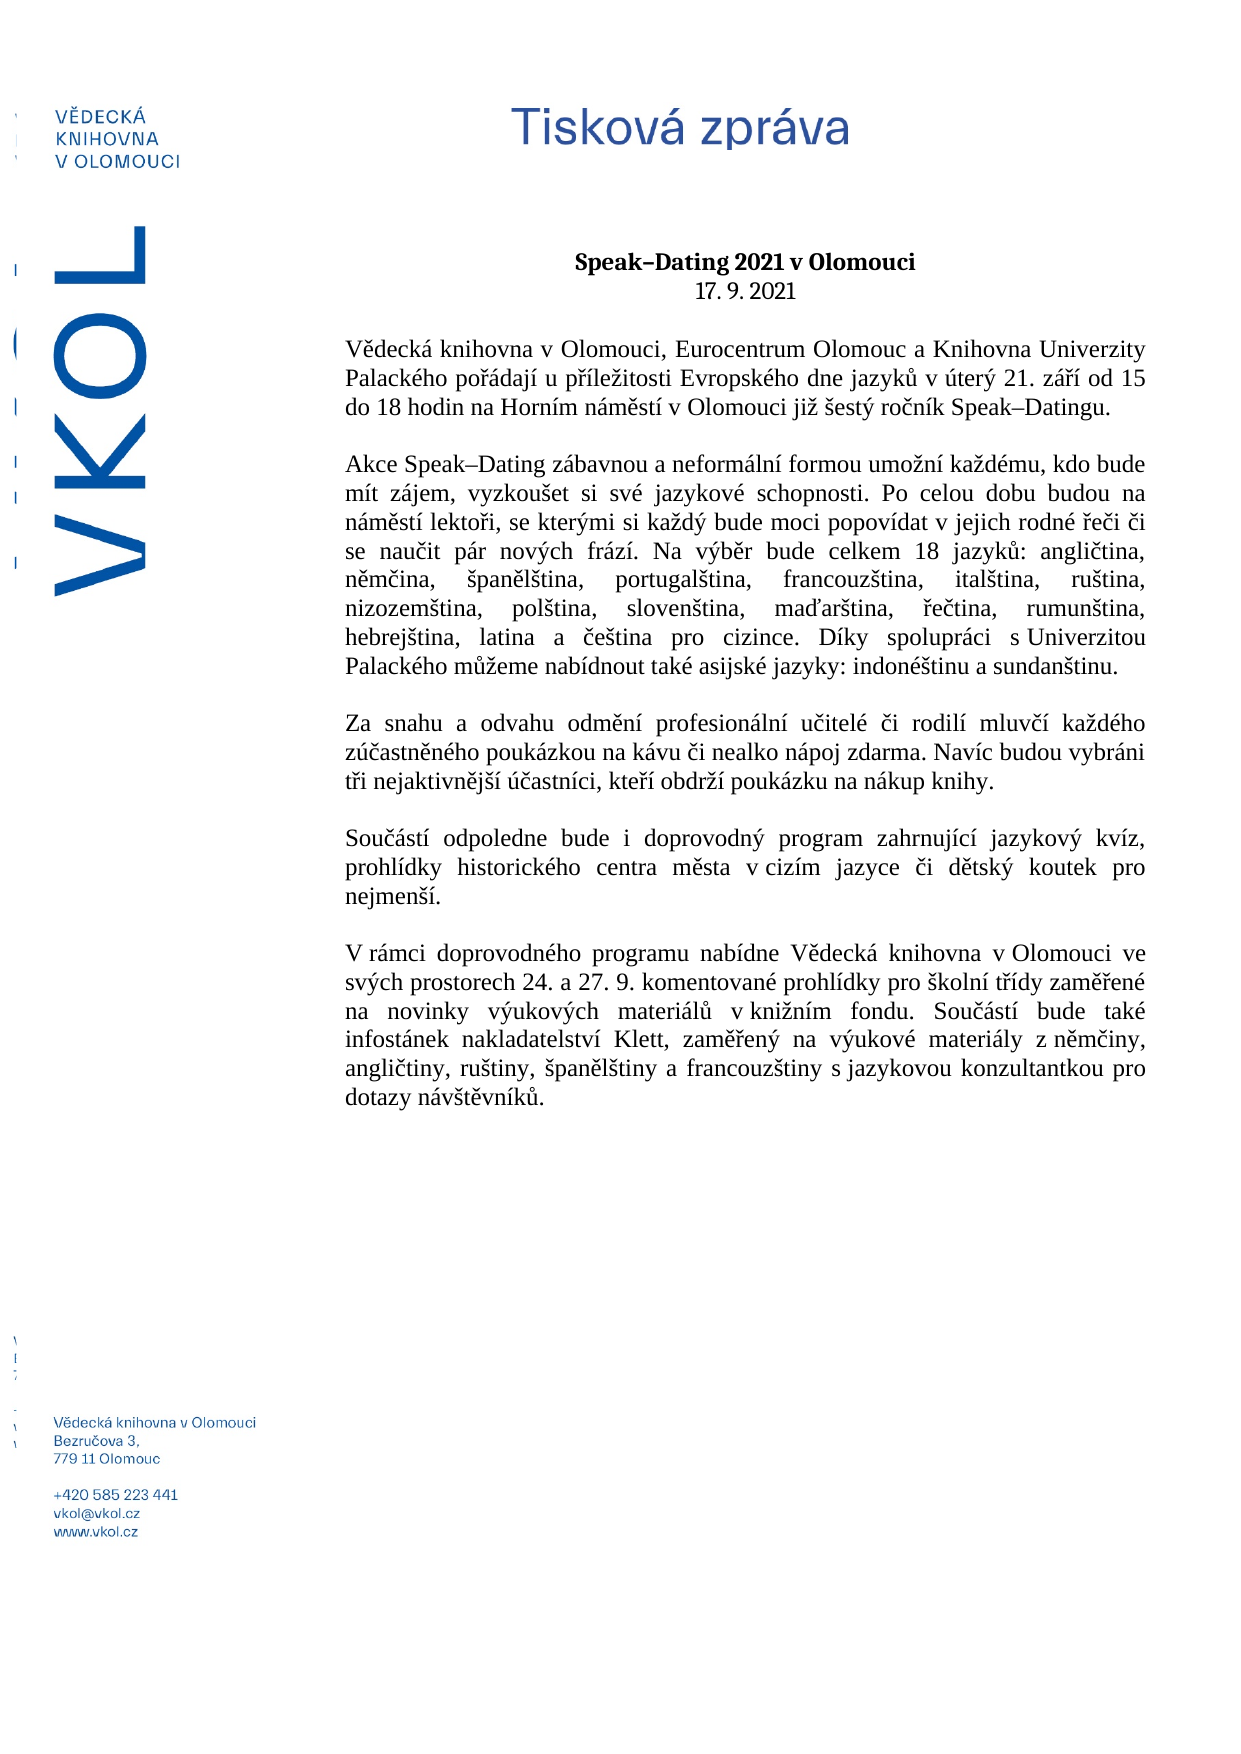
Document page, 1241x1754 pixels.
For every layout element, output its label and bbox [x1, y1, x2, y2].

picture [0, 36, 297, 1552]
picture [445, 102, 917, 150]
